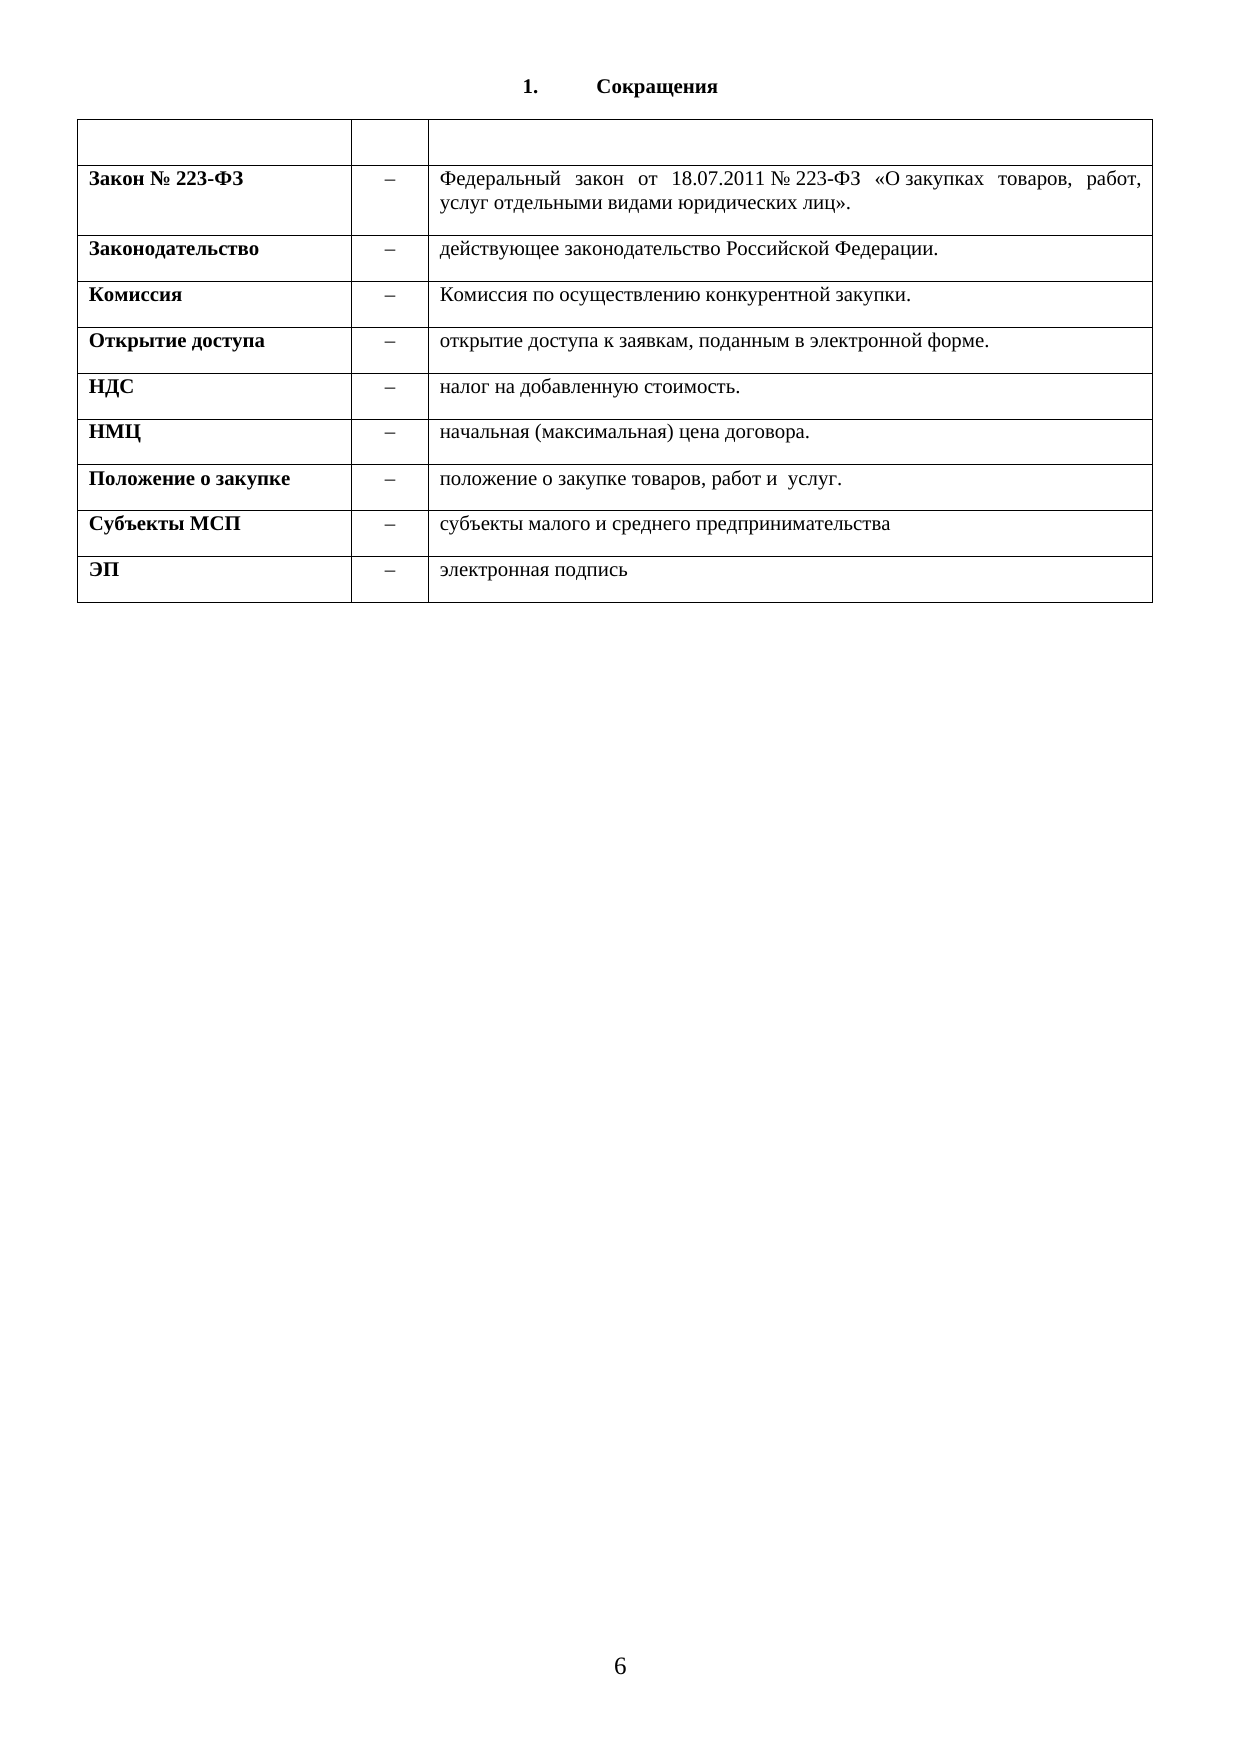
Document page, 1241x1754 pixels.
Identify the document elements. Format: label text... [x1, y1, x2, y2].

table_cell Положение о закупке [78, 465, 351, 510]
table_cell – [352, 557, 428, 602]
table_cell Субъекты МСП [78, 511, 351, 556]
table_cell Закон № 223-ФЗ [78, 166, 351, 235]
table_cell открытие доступа к заявкам, поданным в электронной форме. [429, 328, 1152, 372]
table_cell субъекты малого и среднего предпринимательства [429, 511, 1152, 556]
table_cell Открытие доступа [78, 328, 351, 372]
table_cell – [352, 420, 428, 464]
table_cell НДС [78, 374, 351, 418]
table_cell ЭП [78, 557, 351, 602]
table_cell – [352, 374, 428, 418]
table_cell – [352, 511, 428, 556]
table_cell начальная (максимальная) цена договора. [429, 420, 1152, 464]
table_cell Федеральный закон от 18.07.2011 № 223-ФЗ «О закупках товаров, работ, услуг отдельными видами юридических лиц». [429, 166, 1152, 235]
table_cell Комиссия по осуществлению конкурентной закупки. [429, 282, 1152, 327]
table_cell – [352, 166, 428, 235]
table_cell – [352, 465, 428, 510]
table_cell Комиссия [78, 282, 351, 327]
table_cell положение о закупке товаров, работ и услуг. [429, 465, 1152, 510]
table_cell электронная подпись [429, 557, 1152, 602]
table_cell – [352, 328, 428, 372]
table_header [429, 120, 1152, 165]
table_cell действующее законодательство Российской Федерации. [429, 236, 1152, 281]
table_cell НМЦ [78, 420, 351, 464]
table_header [352, 120, 428, 165]
text Сокращения [89, 74, 1152, 98]
table_cell – [352, 282, 428, 327]
table_cell Законодательство [78, 236, 351, 281]
table_cell налог на добавленную стоимость. [429, 374, 1152, 418]
table_cell – [352, 236, 428, 281]
table_header [78, 120, 351, 165]
